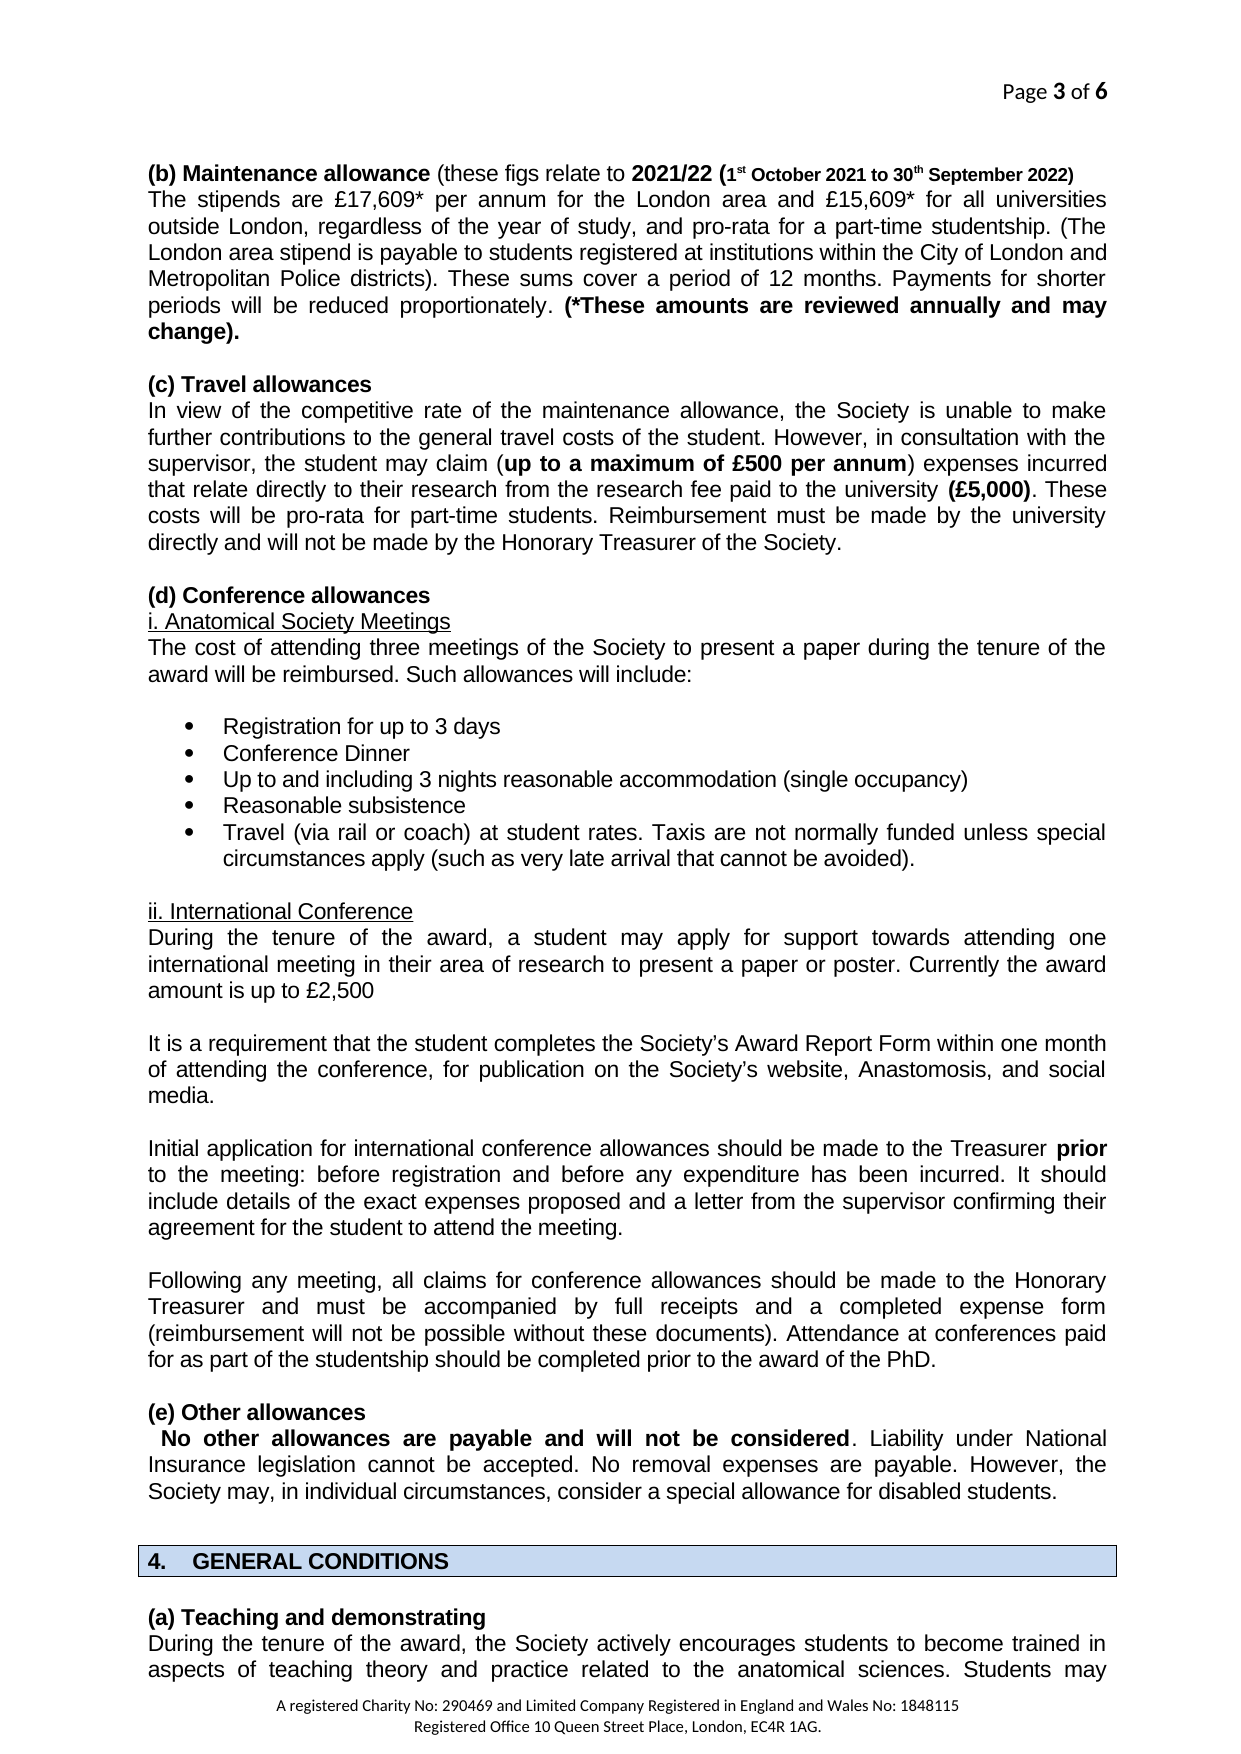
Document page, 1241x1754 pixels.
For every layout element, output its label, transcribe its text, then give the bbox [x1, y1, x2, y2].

list Conference Dinner [185, 740, 1107, 766]
text ii. International Conference [148, 898, 1107, 924]
list Up to and including 3 nights reasonable accommodation (single occupancy) [185, 766, 1107, 792]
list Reasonable subsistence [185, 792, 1107, 819]
list Travel (via rail or coach) at student rates. Taxis are not normally funded unless special circumstances apply (such as very late arrival that cannot be avoided). [185, 819, 1107, 871]
text The stipends are £17,609* per annum for the London area and £15,609* for all universities outside London, regardless of the year of study, and pro-rata for a part-time studentship. (The London area stipend is payable to students registered at institutions within the City of London and Metropolitan Police districts). These sums cover a period of 12 months. Payments for shorter periods will be reduced proportionately. (*These amounts are reviewed annually and may change). [148, 186, 1107, 344]
text (d) Conference allowances [148, 582, 1107, 608]
list Registration for up to 3 days [185, 713, 1107, 740]
text It is a requirement that the student completes the Society’s Award Report Form within one month of attending the conference, for publication on the Society’s website, Anastomosis, and social media. [148, 1029, 1107, 1109]
text (c) Travel allowances [148, 371, 1107, 397]
text i. Anatomical Society Meetings [148, 608, 1107, 634]
text In view of the competitive rate of the maintenance allowance, the Society is unable to make further contributions to the general travel costs of the student. However, in consultation with the supervisor, the student may claim (up to a maximum of £500 per annum) expenses incurred that relate directly to their research from the research fee paid to the university (£5,000). These costs will be pro-rata for part-time students. Reimbursement must be made by the university directly and will not be made by the Honorary Treasurer of the Society. [148, 397, 1107, 555]
text No other allowances are payable and will not be considered. Liability under National Insurance legislation cannot be accepted. No removal expenses are payable. However, the Society may, in individual circumstances, consider a special allowance for disabled students. [148, 1425, 1107, 1504]
text (a) Teaching and demonstrating [148, 1604, 1107, 1630]
text The cost of attending three meetings of the Society to present a paper during the tenure of the award will be reimbursed. Such allowances will include: [148, 634, 1107, 687]
text During the tenure of the award, a student may apply for support towards attending one international meeting in their area of research to present a paper or poster. Currently the award amount is up to £2,500 [148, 924, 1107, 1003]
text Following any meeting, all claims for conference allowances should be made to the Honorary Treasurer and must be accompanied by full receipts and a completed expense form (reimbursement will not be possible without these documents). Attendance at conferences paid for as part of the studentship should be completed prior to the award of the PhD. [148, 1267, 1107, 1372]
text (e) Other allowances [148, 1398, 1107, 1425]
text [148, 1630, 1107, 1683]
text (b) Maintenance allowance (these figs relate to 2021/22 (1st October 2021 to 30th September 2022) [148, 160, 1107, 186]
text 4. GENERAL CONDITIONS [139, 1546, 1116, 1576]
text Initial application for international conference allowances should be made to the Treasurer prior to the meeting: before registration and before any expenditure has been incurred. It should include details of the exact expenses proposed and a letter from the supervisor confirming their agreement for the student to attend the meeting. [148, 1135, 1107, 1240]
